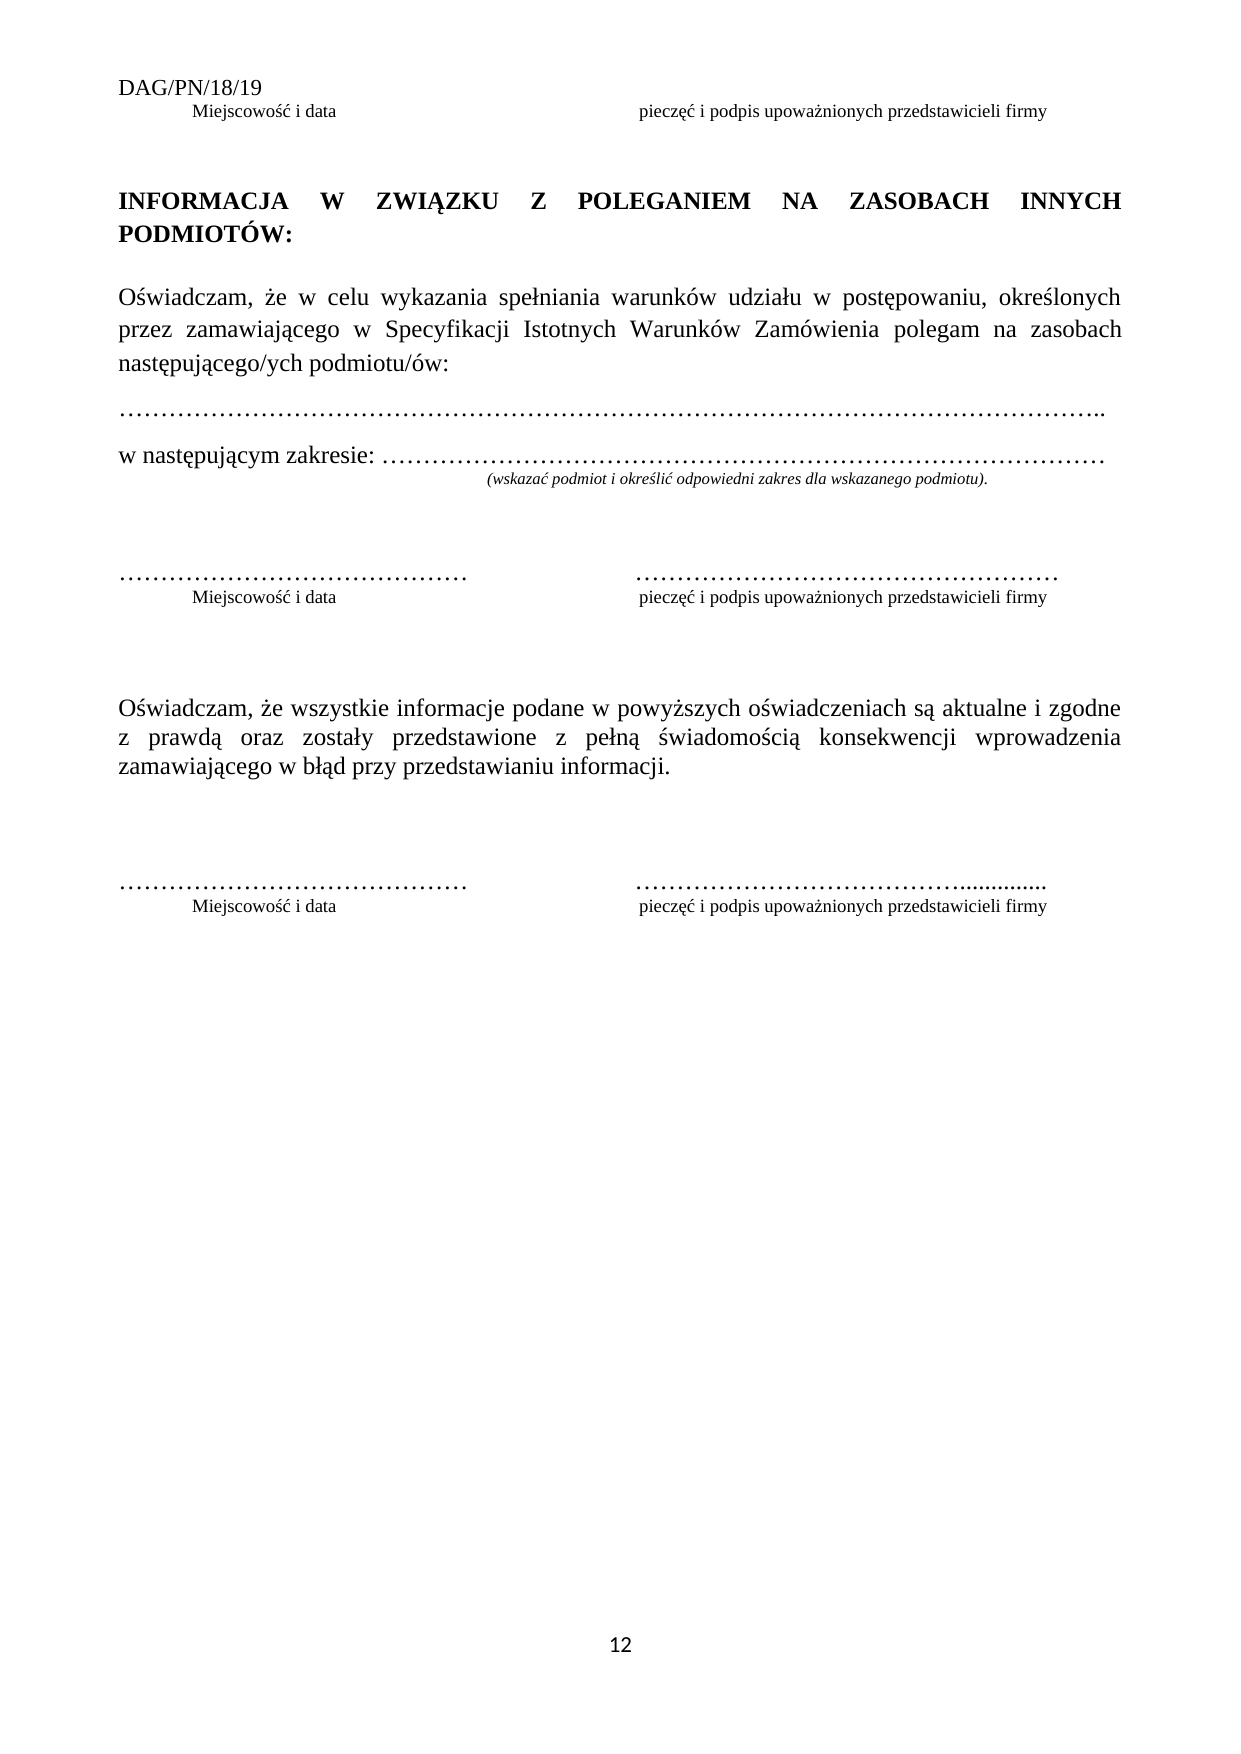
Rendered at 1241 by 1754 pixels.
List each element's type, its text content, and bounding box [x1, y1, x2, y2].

text (wskazać podmiot i określić odpowiedni zakres dla wskazanego podmiotu). [118, 469, 1122, 488]
text …………………………………… …………………………………………… [118, 557, 1122, 586]
text w następującym zakresie: …………………………………………………………………………… [118, 440, 1122, 469]
text Miejscowość i data pieczęć i podpis upoważnionych przedstawicieli firmy [118, 894, 1122, 916]
text …………………………………… ………………………………….............. [118, 866, 1122, 894]
text Oświadczam, że w celu wykazania spełniania warunków udziału w postępowaniu, określonych przez zamawiającego w Specyfikacji Istotnych Warunków Zamówienia polegam na zasobach następującego/ych podmiotu/ów: [118, 282, 1122, 376]
text Miejscowość i data pieczęć i podpis upoważnionych przedstawicieli firmy [118, 586, 1122, 607]
text Miejscowość i data pieczęć i podpis upoważnionych przedstawicieli firmy [118, 100, 1122, 122]
text ……………………………………………………………………………………………………….. [118, 393, 1122, 422]
text Oświadczam, że wszystkie informacje podane w powyższych oświadczeniach są aktualne i zgodne z prawdą oraz zostały przedstawione z pełną świadomością konsekwencji wprowadzenia zamawiającego w błąd przy przedstawianiu informacji. [118, 693, 1122, 779]
text INFORMACJA W ZWIĄZKU Z POLEGANIEM NA ZASOBACH INNYCH PODMIOTÓW: [118, 186, 1122, 248]
